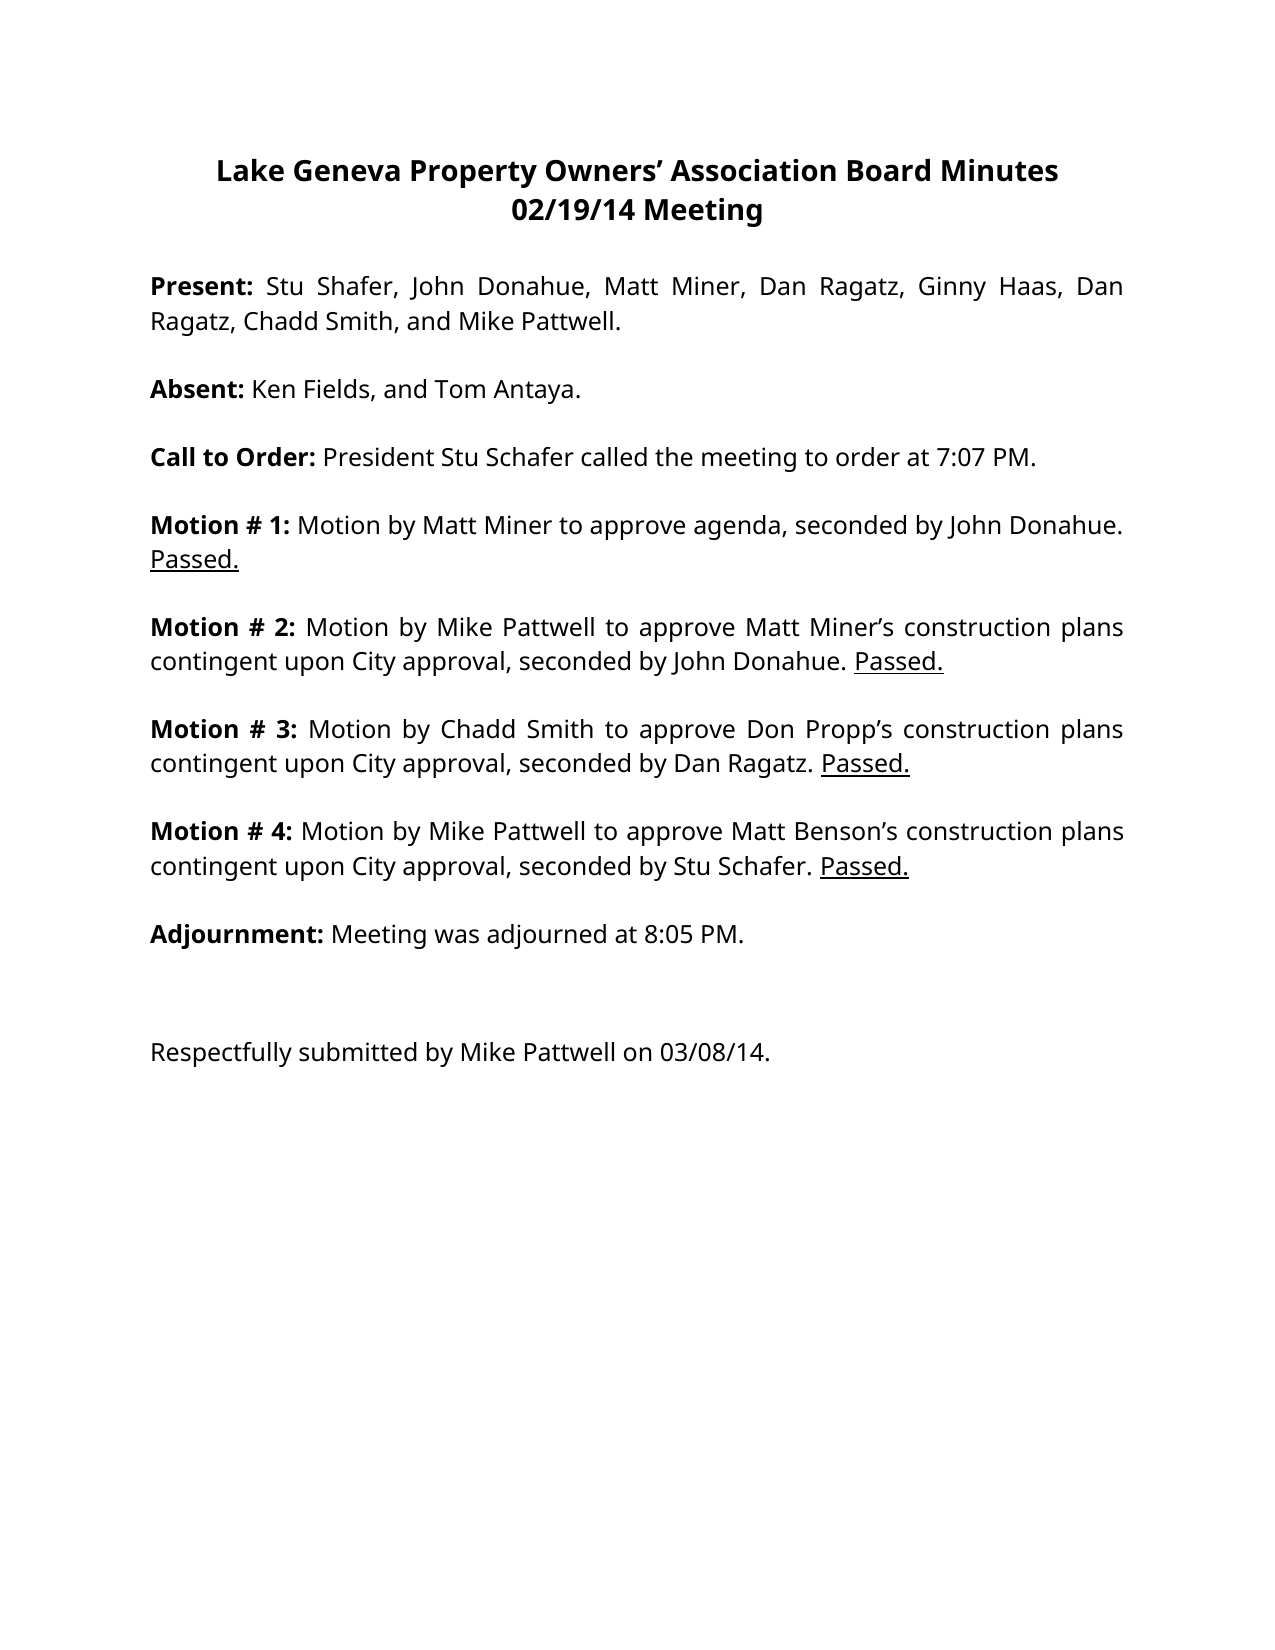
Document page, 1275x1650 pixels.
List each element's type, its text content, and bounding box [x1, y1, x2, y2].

text Motion # 4: Motion by Mike Pattwell to approve Matt Benson’s construction plans contingent upon City approval, seconded by Stu Schafer. Passed. [150, 814, 1125, 882]
text Respectfully submitted by Mike Pattwell on 03/08/14. [150, 1034, 1125, 1068]
text Adjournment: Meeting was adjourned at 8:05 PM. [150, 916, 1125, 950]
text Present: Stu Shafer, John Donahue, Matt Miner, Dan Ragatz, Ginny Haas, Dan Ragatz, Chadd Smith, and Mike Pattwell. [150, 269, 1125, 337]
text Lake Geneva Property Owners’ Association Board Minutes [150, 150, 1125, 190]
text Motion # 1: Motion by Matt Miner to approve agenda, seconded by John Donahue. Passed. [150, 507, 1125, 576]
text Motion # 3: Motion by Chadd Smith to approve Don Propp’s construction plans contingent upon City approval, seconded by Dan Ragatz. Passed. [150, 712, 1125, 780]
text Call to Order: President Stu Schafer called the meeting to order at 7:07 PM. [150, 439, 1125, 473]
text Motion # 2: Motion by Mike Pattwell to approve Matt Miner’s construction plans contingent upon City approval, seconded by John Donahue. Passed. [150, 610, 1125, 678]
text 02/19/14 Meeting [150, 190, 1125, 229]
text Absent: Ken Fields, and Tom Antaya. [150, 371, 1125, 405]
